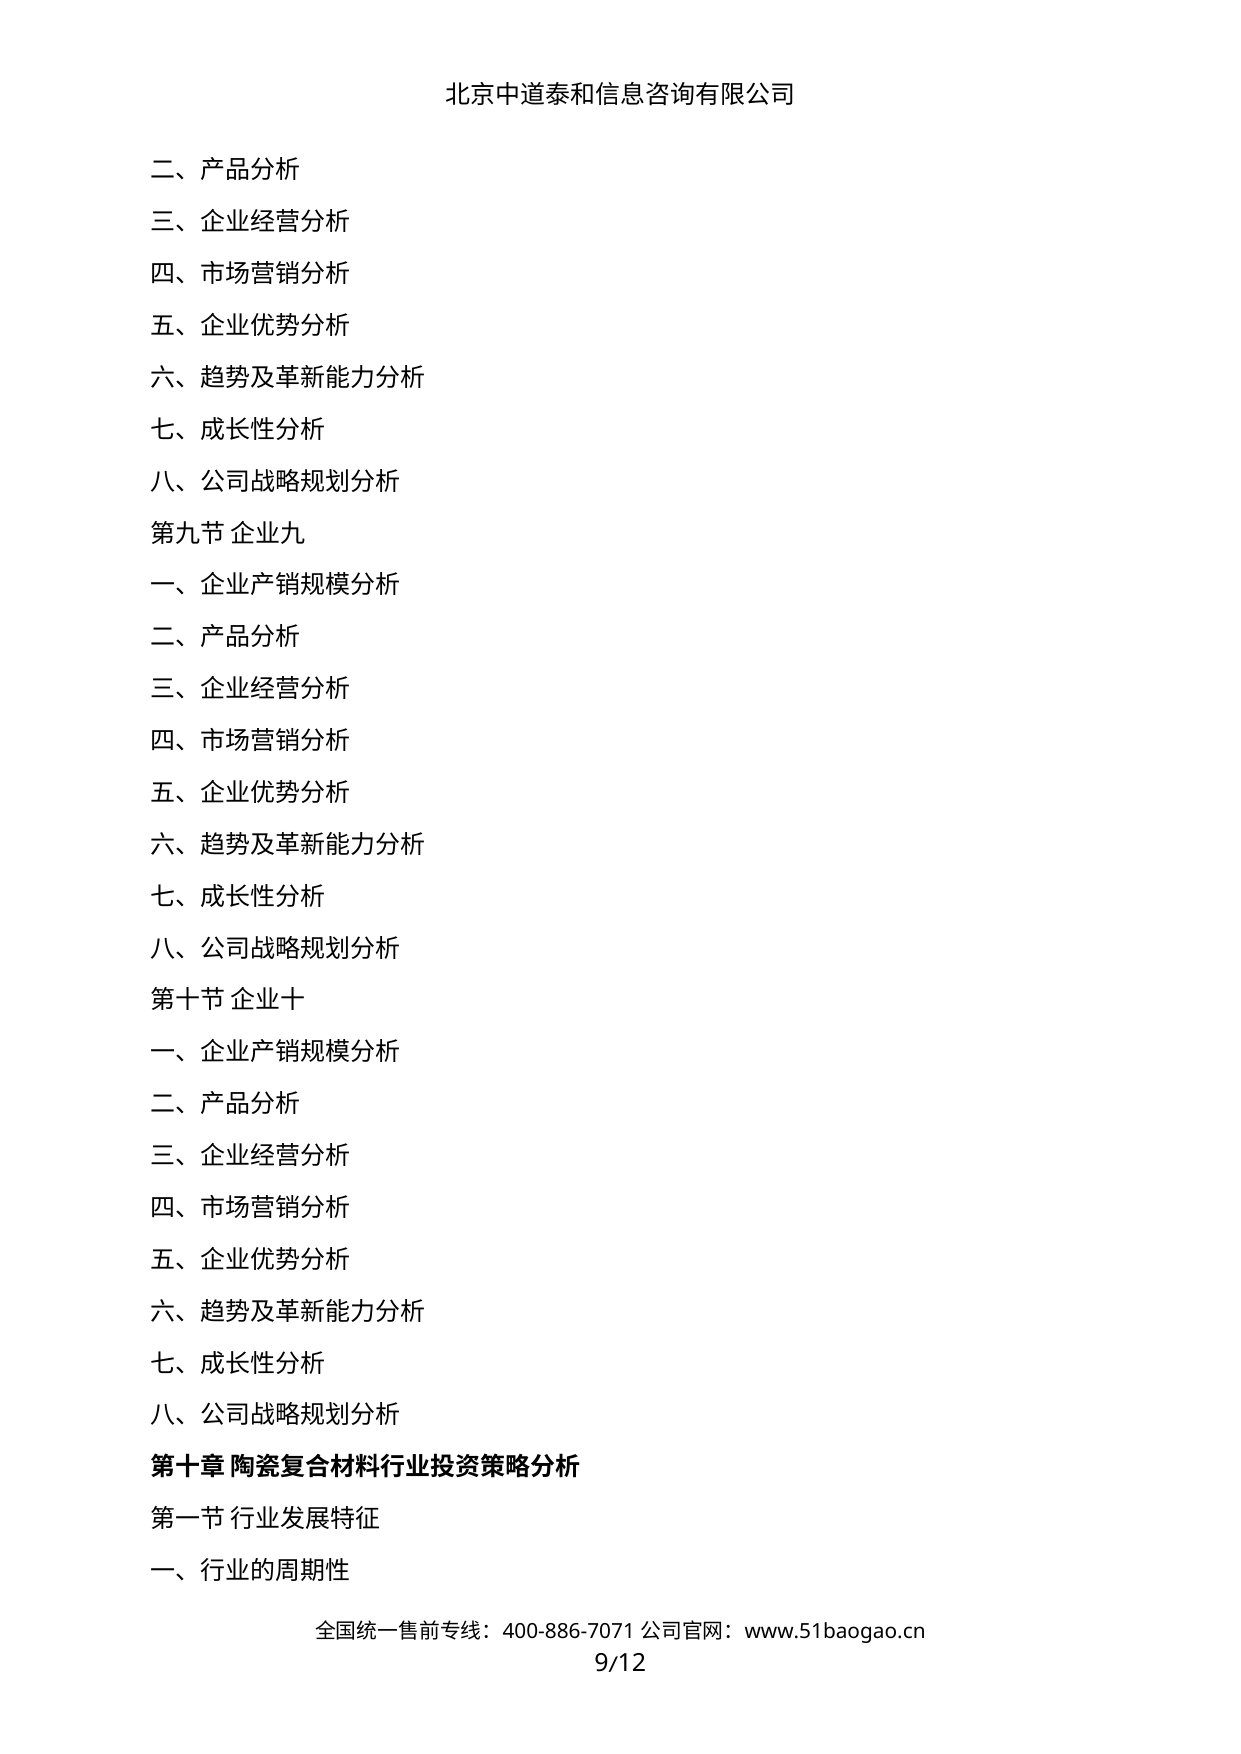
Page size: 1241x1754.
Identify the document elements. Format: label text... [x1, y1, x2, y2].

text 五、企业优势分析 [150, 1239, 1090, 1276]
text 第十节 企业十 [150, 980, 1090, 1016]
text 三、企业经营分析 [150, 202, 1090, 238]
text 六、趋势及革新能力分析 [150, 357, 1090, 394]
text 二、产品分析 [150, 617, 1090, 653]
text 第九节 企业九 [150, 513, 1090, 549]
text 四、市场营销分析 [150, 721, 1090, 757]
text 七、成长性分析 [150, 409, 1090, 446]
text 八、公司战略规划分析 [150, 928, 1090, 964]
text 三、企业经营分析 [150, 1136, 1090, 1172]
text 二、产品分析 [150, 1084, 1090, 1120]
text 六、趋势及革新能力分析 [150, 824, 1090, 861]
text 八、公司战略规划分析 [150, 1395, 1090, 1431]
text 八、公司战略规划分析 [150, 461, 1090, 497]
text 第一节 行业发展特征 [150, 1499, 1090, 1535]
text 七、成长性分析 [150, 876, 1090, 912]
text 五、企业优势分析 [150, 306, 1090, 342]
text 五、企业优势分析 [150, 772, 1090, 809]
text 一、行业的周期性 [150, 1551, 1090, 1587]
text 四、市场营销分析 [150, 254, 1090, 290]
text 一、企业产销规模分析 [150, 565, 1090, 601]
text 三、企业经营分析 [150, 669, 1090, 705]
text 七、成长性分析 [150, 1343, 1090, 1379]
text 六、趋势及革新能力分析 [150, 1291, 1090, 1327]
text 四、市场营销分析 [150, 1187, 1090, 1224]
text 第十章 陶瓷复合材料行业投资策略分析 [150, 1447, 1090, 1483]
text 二、产品分析 [150, 150, 1090, 186]
text 一、企业产销规模分析 [150, 1032, 1090, 1068]
